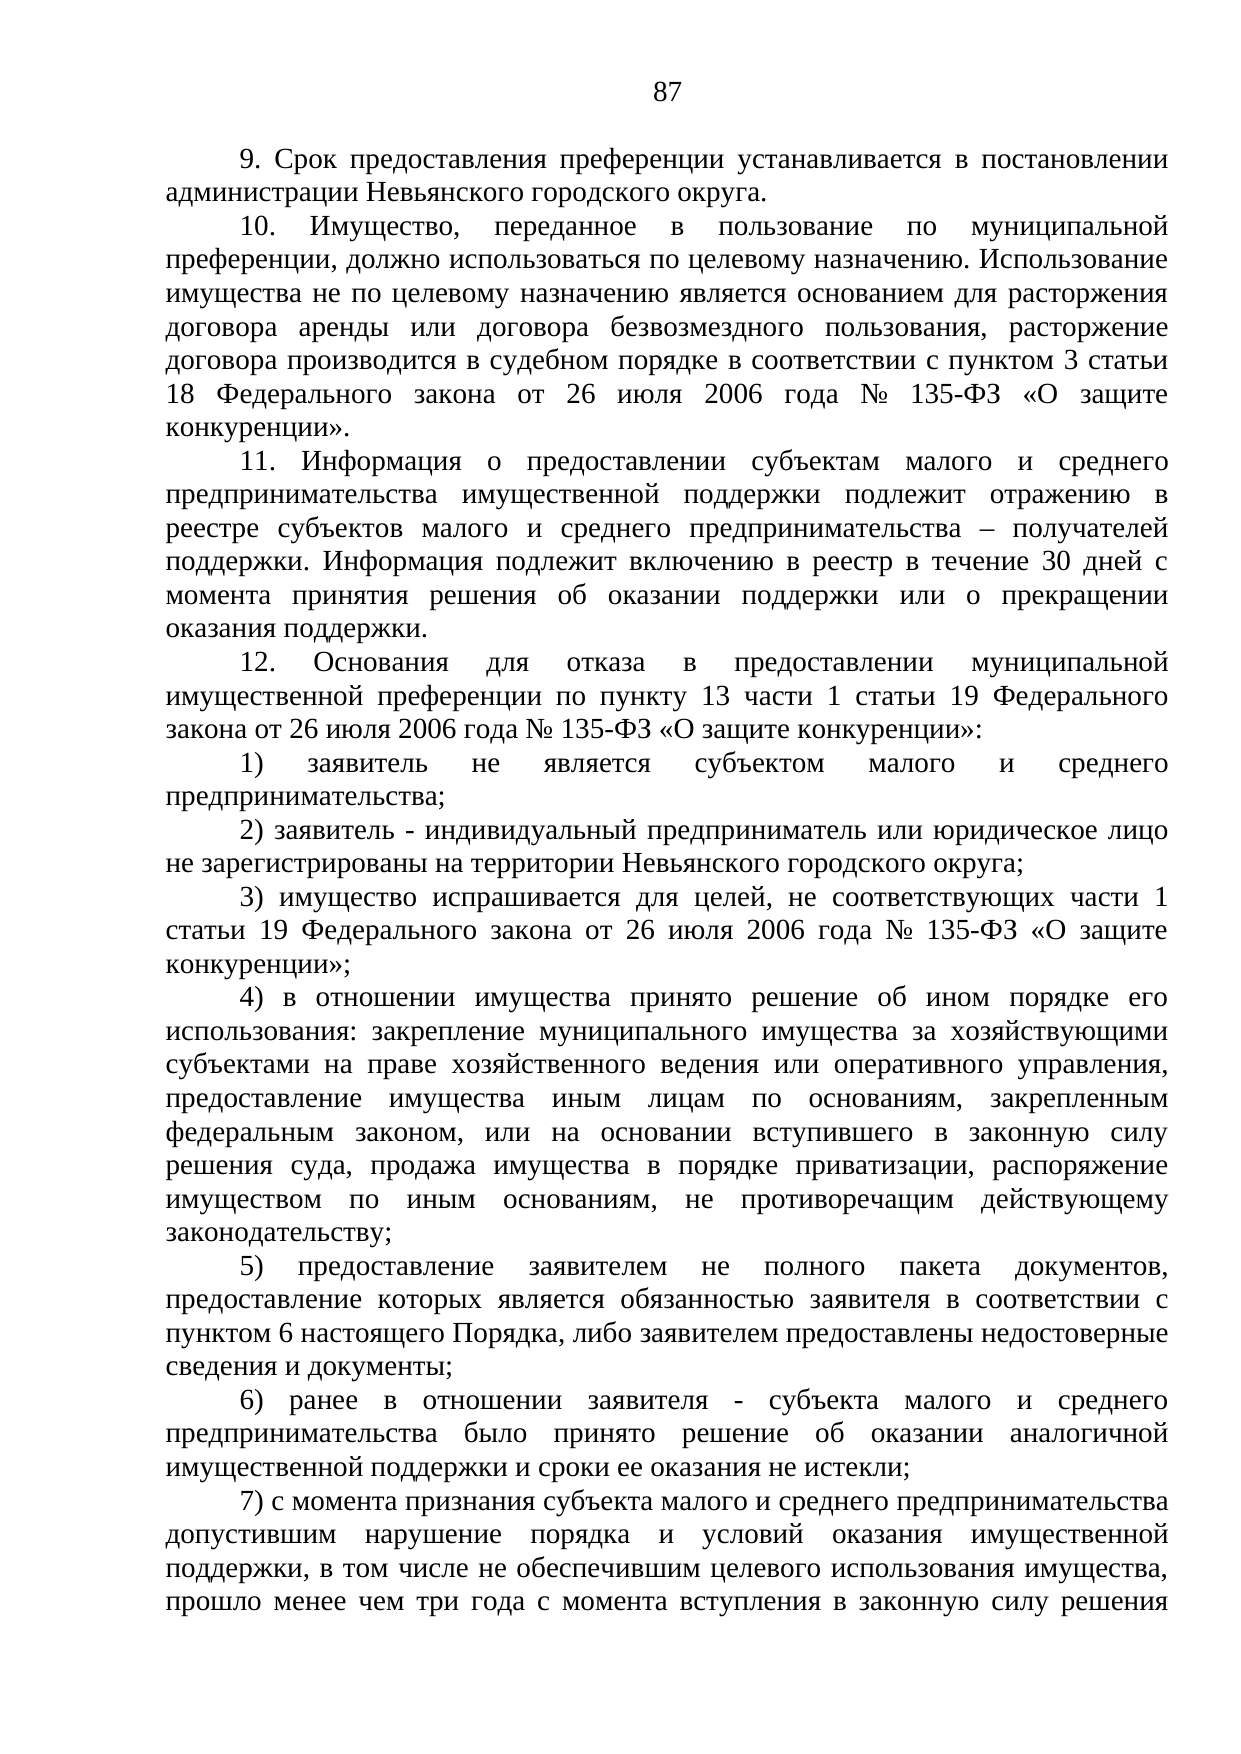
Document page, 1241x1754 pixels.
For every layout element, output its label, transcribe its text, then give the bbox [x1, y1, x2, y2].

text 5) предоставление заявителем не полного пакета документов, предоставление которых является обязанностью заявителя в соответствии с пунктом 6 настоящего Порядка, либо заявителем предоставлены недостоверные сведения и документы; [165, 1248, 1169, 1382]
text 6) ранее в отношении заявителя - субъекта малого и среднего предпринимательства было принято решение об оказании аналогичной имущественной поддержки и сроки ее оказания не истекли; [165, 1382, 1169, 1483]
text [165, 1483, 1169, 1617]
text 3) имущество испрашивается для целей, не соответствующих части 1 статьи 19 Федерального закона от 26 июля 2006 года № 135-ФЗ «О защите конкуренции»; [165, 879, 1169, 979]
text 9. Срок предоставления преференции устанавливается в постановлении администрации Невьянского городского округа. [165, 141, 1169, 208]
text 1) заявитель не является субъектом малого и среднего предпринимательства; [165, 745, 1169, 812]
text 12. Основания для отказа в предоставлении муниципальной имущественной преференции по пункту 13 части 1 статьи 19 Федерального закона от 26 июля 2006 года № 135-ФЗ «О защите конкуренции»: [165, 644, 1169, 745]
text 10. Имущество, переданное в пользование по муниципальной преференции, должно использоваться по целевому назначению. Использование имущества не по целевому назначению является основанием для расторжения договора аренды или договора безвозмездного пользования, расторжение договора производится в судебном порядке в соответствии с пунктом 3 статьи 18 Федерального закона от 26 июля 2006 года № 135-ФЗ «О защите конкуренции». [165, 208, 1169, 443]
text 2) заявитель - индивидуальный предприниматель или юридическое лицо не зарегистрированы на территории Невьянского городского округа; [165, 812, 1169, 879]
text 11. Информация о предоставлении субъектам малого и среднего предпринимательства имущественной поддержки подлежит отражению в реестре субъектов малого и среднего предпринимательства – получателей поддержки. Информация подлежит включению в реестр в течение 30 дней с момента принятия решения об оказании поддержки или о прекращении оказания поддержки. [165, 443, 1169, 644]
text 4) в отношении имущества принято решение об ином порядке его использования: закрепление муниципального имущества за хозяйствующими субъектами на праве хозяйственного ведения или оперативного управления, предоставление имущества иным лицам по основаниям, закрепленным федеральным законом, или на основании вступившего в законную силу решения суда, продажа имущества в порядке приватизации, распоряжение имуществом по иным основаниям, не противоречащим действующему законодательству; [165, 979, 1169, 1248]
